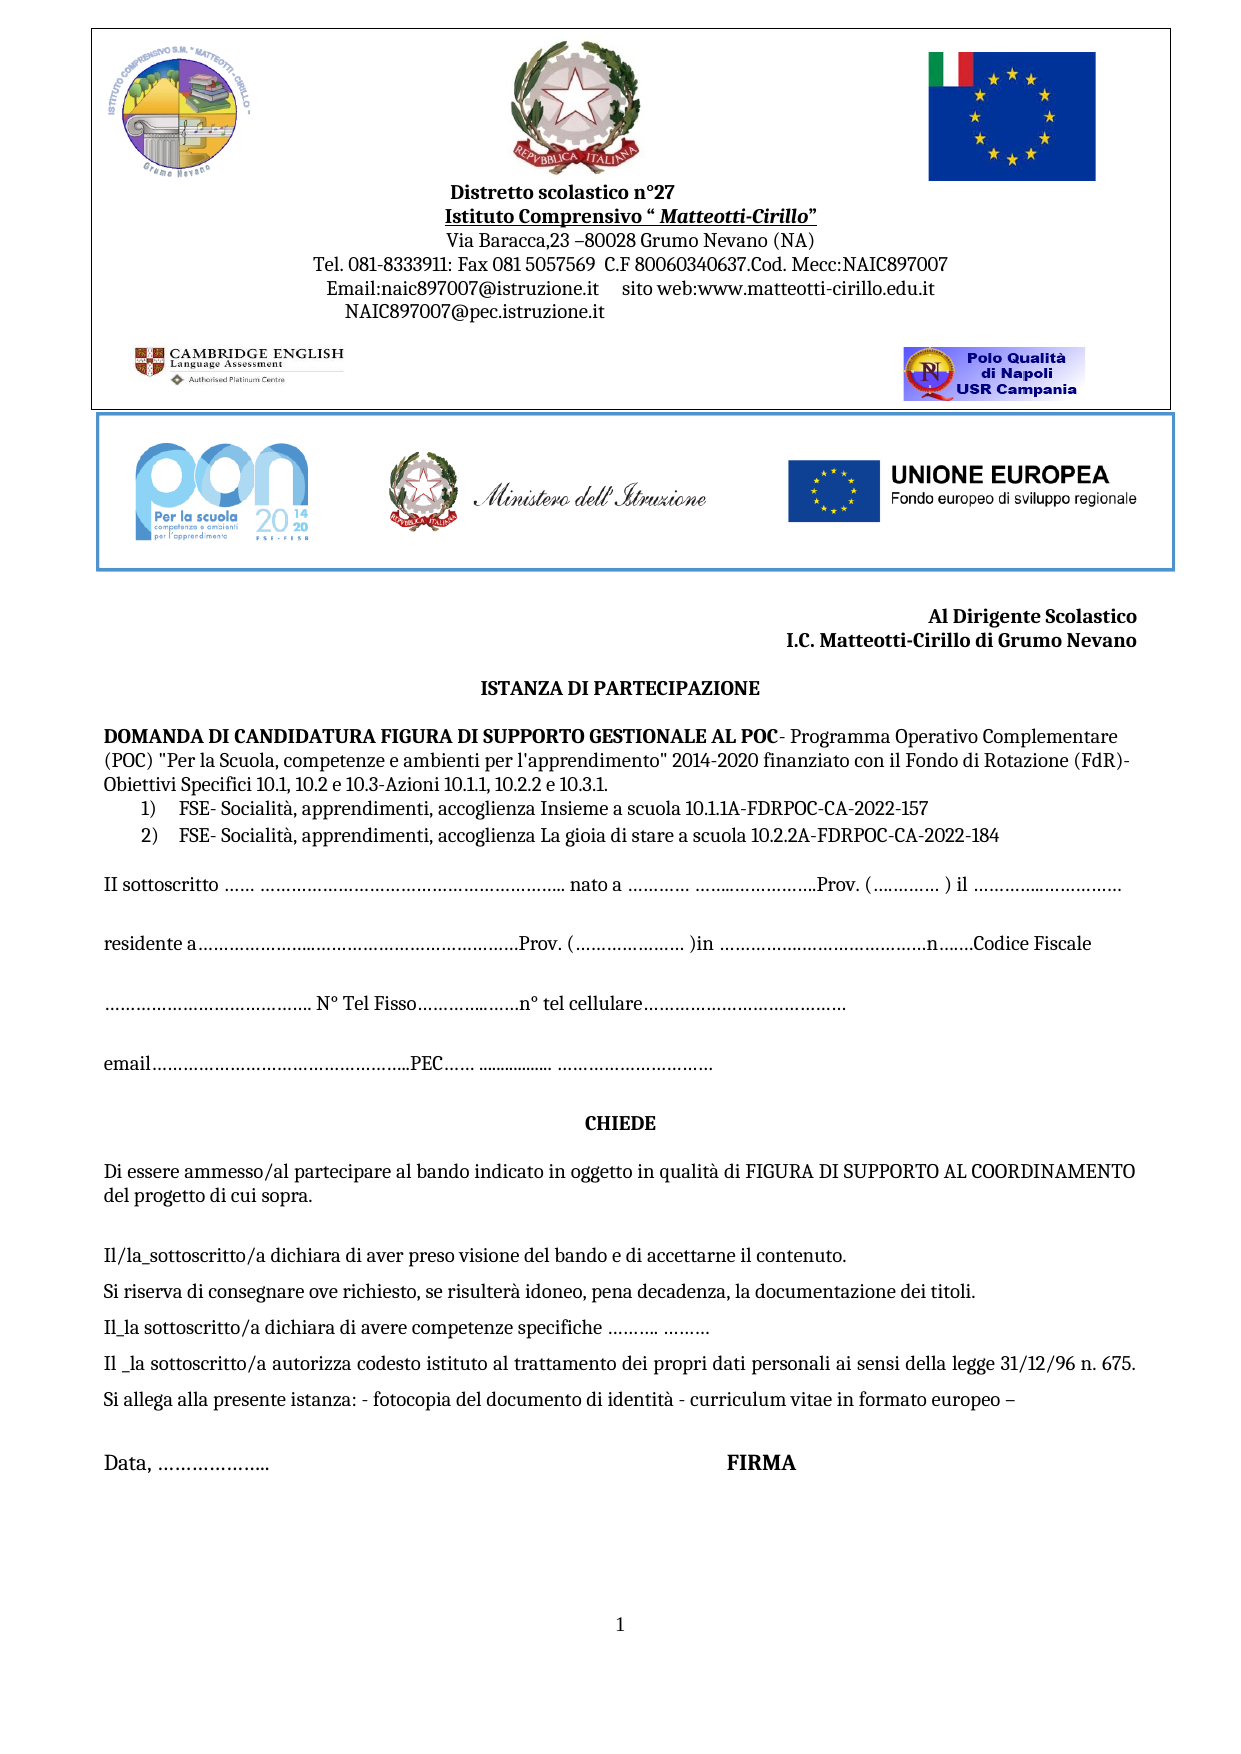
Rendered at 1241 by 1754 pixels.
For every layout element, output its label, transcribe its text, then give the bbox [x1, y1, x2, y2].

picture [903, 347, 1086, 401]
list FSE- Socialità, apprendimenti, accoglienza La gioia di stare a scuola 10.2.2A-FDRPOC-CA-2022-184 [141, 824, 1137, 848]
list FSE- Socialità, apprendimenti, accoglienza Insieme a scuola 10.1.1A-FDRPOC-CA-2022-157 [141, 796, 1137, 820]
picture [106, 324, 372, 401]
picture [95, 412, 1176, 572]
text CHIEDE [103, 1112, 1137, 1136]
text Il_la sottoscritto/a dichiara di avere competenze specifiche ………. ……… [103, 1315, 1137, 1339]
text Si riserva di consegnare ove richiesto, se risulterà idoneo, pena decadenza, la documentazione dei titoli. [103, 1279, 1137, 1303]
text Data, ……………….. FIRMA [103, 1449, 1137, 1476]
text Di essere ammesso/al partecipare al bando indicato in oggetto in qualità di FIGURA DI SUPPORTO AL COORDINAMENTO del progetto di cui sopra. [103, 1160, 1137, 1208]
text II sottoscritto …… ………………………………………………….. nato a ………… ……..…………….Prov. (….……… ) il …………..…………… residente a…………………..…………………………………Prov. (………………… )in …………….……………………n….…Codice Fiscale …………………………………. N° Tel Fisso…………..……n° tel cellulare………………………………… email…………………………………………..PEC…… ................. ………………………… [103, 872, 1137, 1076]
picture [506, 35, 649, 181]
picture [928, 52, 1096, 181]
text ISTANZA DI PARTECIPAZIONE [103, 677, 1137, 701]
picture [106, 42, 251, 181]
text Il _la sottoscritto/a autorizza codesto istituto al trattamento dei propri dati personali ai sensi della legge 31/12/96 n. 675. Si allega alla presente istanza: - fotocopia del documento di identità - curriculum vitae in formato europeo – [103, 1351, 1137, 1411]
text DOMANDA DI CANDIDATURA FIGURA DI SUPPORTO GESTIONALE AL POC- Programma Operativo Complementare (POC) "Per la Scuola, competenze e ambienti per l'apprendimento" 2014-2020 finanziato con il Fondo di Rotazione (FdR)-Obiettivi Specifici 10.1, 10.2 e 10.3-Azioni 10.1.1, 10.2.2 e 10.3.1. [103, 724, 1137, 796]
text Al Dirigente Scolastico [103, 605, 1137, 629]
text Il/la_sottoscritto/a dichiara di aver preso visione del bando e di accettarne il contenuto. [103, 1243, 1137, 1267]
text I.C. Matteotti-Cirillo di Grumo Nevano [103, 629, 1137, 653]
